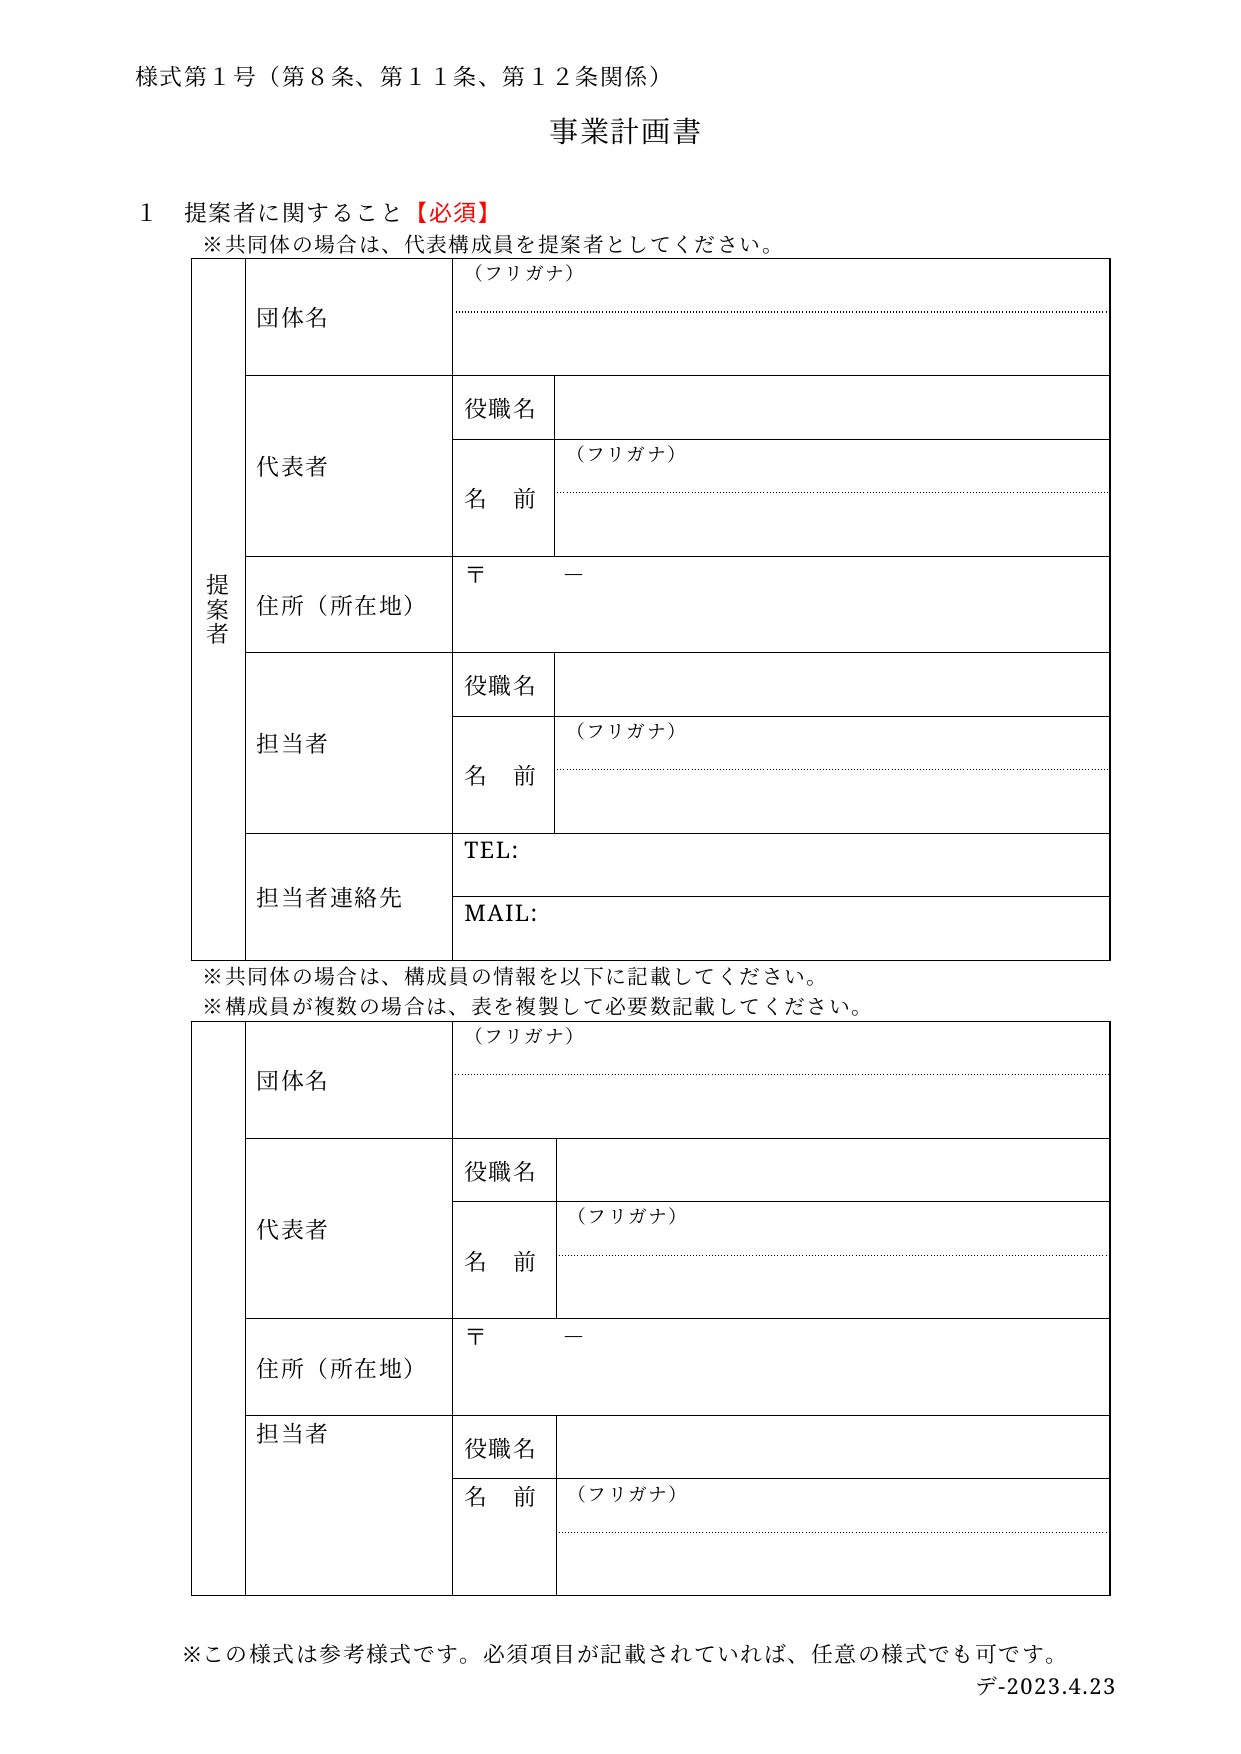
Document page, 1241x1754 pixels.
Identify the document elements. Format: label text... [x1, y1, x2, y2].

text １ 提案者に関すること【必須】 [135, 195, 1115, 228]
table_cell [555, 492, 1109, 556]
table_cell 〒 － [453, 557, 1109, 652]
table_cell [555, 376, 1109, 438]
table_cell [557, 1532, 1109, 1595]
table_cell （フリガナ） [557, 1202, 1109, 1255]
table_cell MAIL: [453, 897, 1109, 960]
text 事業計画書 [135, 104, 1115, 151]
table_cell 代表者 [246, 1139, 452, 1318]
table_cell 〒 － [453, 1319, 1109, 1415]
table_cell 名 前 [453, 1202, 556, 1318]
table_cell （フリガナ） [555, 440, 1109, 492]
table_cell 名 前 [453, 440, 554, 556]
table_cell [555, 769, 1109, 833]
table_cell （フリガナ） [555, 717, 1109, 769]
text ※構成員が複数の場合は、表を複製して必要数記載してください。 [135, 991, 1115, 1021]
table_cell [453, 1074, 1109, 1138]
table_cell 役職名 [453, 376, 554, 438]
table_cell 住所（所在地） [246, 557, 452, 652]
table_cell 名 前 [453, 717, 554, 833]
table_cell 担当者 [246, 1416, 452, 1595]
table_cell TEL: [453, 834, 1109, 896]
table_cell [557, 1255, 1109, 1318]
table_header （フリガナ） [453, 1022, 1109, 1074]
table_cell 役職名 [453, 1416, 556, 1478]
table_cell 住所（所在地） [246, 1319, 452, 1415]
text ※共同体の場合は、代表構成員を提案者としてください。 [135, 228, 1115, 258]
table_cell 担当者 [246, 653, 452, 833]
table_cell 担当者連絡先 [246, 834, 452, 960]
table_cell 代表者 [246, 376, 452, 556]
table_header 団体名 [246, 259, 452, 375]
table_header 構成員 [192, 1022, 245, 1595]
table_cell [557, 1416, 1109, 1478]
text 様式第１号（第８条、第１１条、第１２条関係） [135, 59, 1115, 92]
table_cell 役職名 [453, 1139, 556, 1201]
table_header 団体名 [246, 1022, 452, 1138]
table_cell 名 前 [453, 1479, 556, 1595]
table_header （フリガナ） [453, 259, 1109, 311]
table_cell （フリガナ） [557, 1479, 1109, 1532]
table_cell [453, 311, 1109, 375]
table_header 提案者 [192, 259, 245, 960]
table_cell 役職名 [453, 653, 554, 716]
table_cell [557, 1139, 1109, 1201]
table_cell [555, 653, 1109, 716]
text ※共同体の場合は、構成員の情報を以下に記載してください。 [135, 961, 1115, 991]
